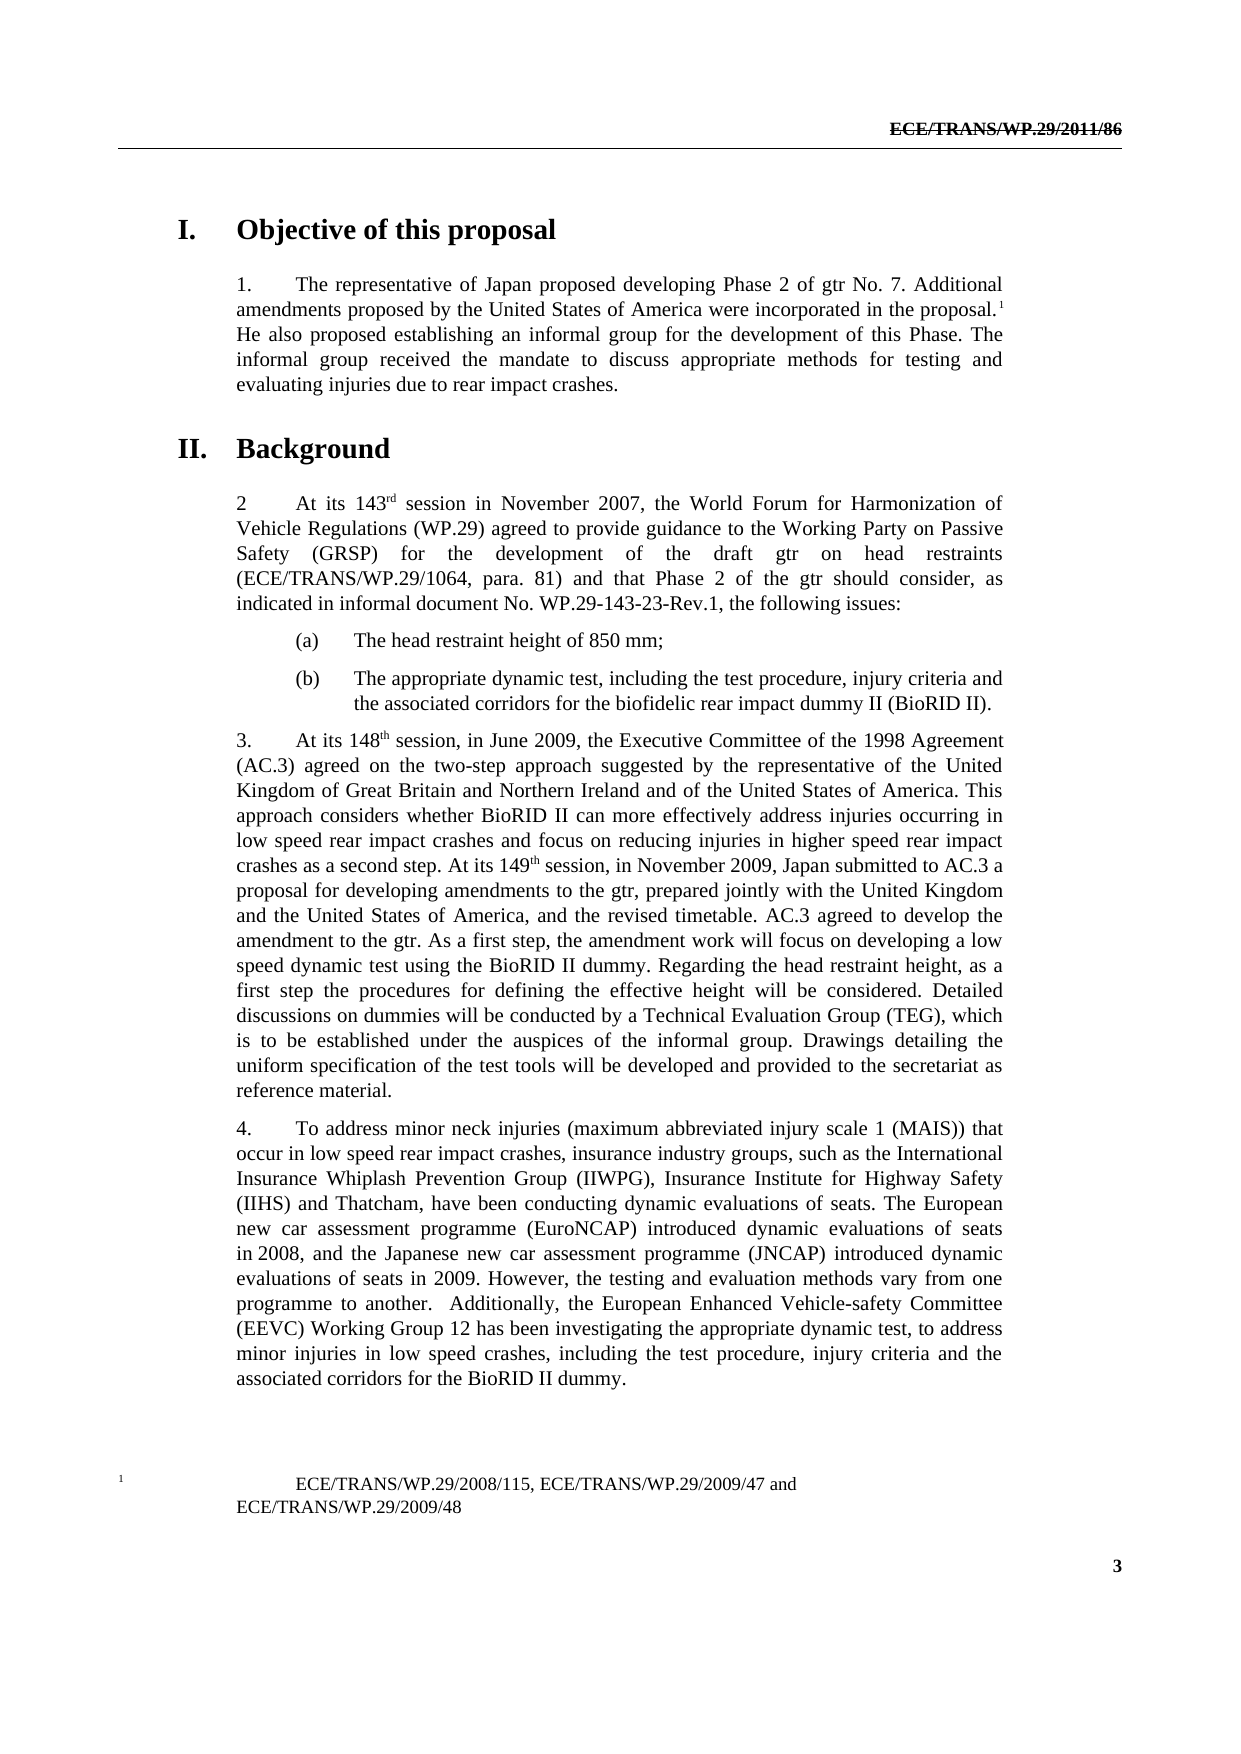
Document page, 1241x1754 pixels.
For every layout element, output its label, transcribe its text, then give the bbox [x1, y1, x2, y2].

text II. Background [177, 433, 1004, 465]
text I. Objective of this proposal [177, 215, 1004, 246]
text 3. At its 148th session, in June 2009, the Executive Committee of the 1998 Agreement (AC.3) agreed on the two-step approach suggested by the representative of the United Kingdom of Great Britain and Northern Ireland and of the United States of America. This approach considers whether BioRID II can more effectively address injuries occurring in low speed rear impact crashes and focus on reducing injuries in higher speed rear impact crashes as a second step. At its 149th session, in November 2009, Japan submitted to AC.3 a proposal for developing amendments to the gtr, prepared jointly with the United Kingdom and the United States of America, and the revised timetable. AC.3 agreed to develop the amendment to the gtr. As a first step, the amendment work will focus on developing a low speed dynamic test using the BioRID II dummy. Regarding the head restraint height, as a first step the procedures for defining the effective height will be considered. Detailed discussions on dummies will be conducted by a Technical Evaluation Group (TEG), which is to be established under the auspices of the informal group. Drawings detailing the uniform specification of the test tools will be developed and provided to the secretariat as reference material. [236, 727, 1004, 1102]
text 1. The representative of Japan proposed developing Phase 2 of gtr No. 7. Additional amendments proposed by the United States of America were incorporated in the proposal. He also proposed establishing an informal group for the development of this Phase. The informal group received the mandate to discuss appropriate methods for testing and evaluating injuries due to rear impact crashes. [236, 271, 1004, 396]
text (a) The head restraint height of 850 mm; [295, 627, 1004, 652]
text (b) The appropriate dynamic test, including the test procedure, injury criteria and the associated corridors for the biofidelic rear impact dummy II (BioRID II). [295, 665, 1004, 715]
text 4. To address minor neck injuries (maximum abbreviated injury scale 1 (MAIS)) that occur in low speed rear impact crashes, insurance industry groups, such as the International Insurance Whiplash Prevention Group (IIWPG), Insurance Institute for Highway Safety (IIHS) and Thatcham, have been conducting dynamic evaluations of seats. The European new car assessment programme (EuroNCAP) introduced dynamic evaluations of seats in 2008, and the Japanese new car assessment programme (JNCAP) introduced dynamic evaluations of seats in 2009. However, the testing and evaluation methods vary from one programme to another. Additionally, the European Enhanced Vehicle-safety Committee (EEVC) Working Group 12 has been investigating the appropriate dynamic test, to address minor injuries in low speed crashes, including the test procedure, injury criteria and the associated corridors for the BioRID II dummy. [236, 1115, 1004, 1390]
text 2 At its 143rd session in November 2007, the World Forum for Harmonization of Vehicle Regulations (WP.29) agreed to provide guidance to the Working Party on Passive Safety (GRSP) for the development of the draft gtr on head restraints (ECE/TRANS/WP.29/1064, para. 81) and that Phase 2 of the gtr should consider, as indicated in informal document No. WP.29-143-23-Rev.1, the following issues: [236, 490, 1004, 615]
